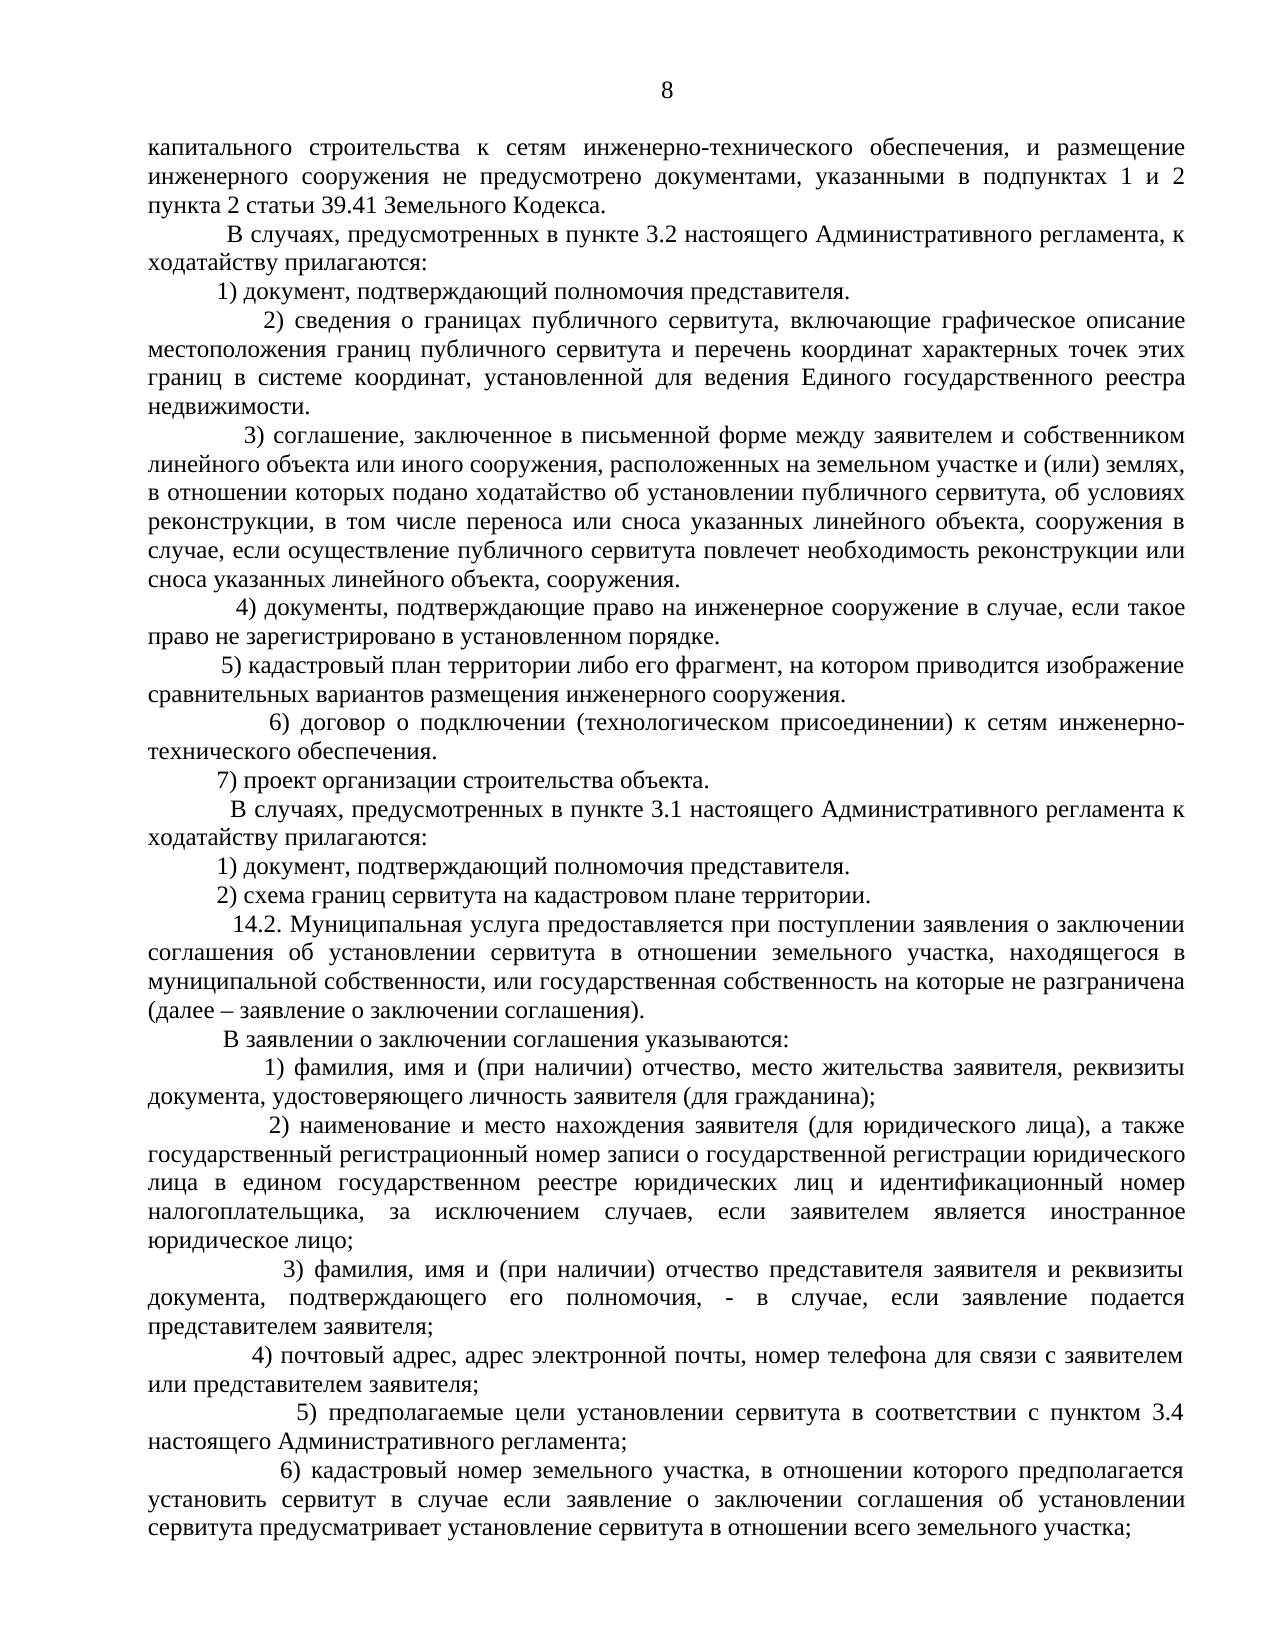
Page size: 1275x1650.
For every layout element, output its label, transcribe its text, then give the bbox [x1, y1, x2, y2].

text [148, 132, 1186, 219]
text В случаях, предусмотренных в пункте 3.2 настоящего Административного регламента, к ходатайству прилагаются: [148, 219, 1186, 276]
text 3) фамилия, имя и (при наличии) отчество представителя заявителя и реквизиты документа, подтверждающего его полномочия, - в случае, если заявление подается представителем заявителя; [148, 1254, 1186, 1340]
text 4) почтовый адрес, адрес электронной почты, номер телефона для связи с заявителем или представителем заявителя; [148, 1340, 1186, 1397]
text 3) соглашение, заключенное в письменной форме между заявителем и собственником линейного объекта или иного сооружения, расположенных на земельном участке и (или) землях, в отношении которых подано ходатайство об установлении публичного сервитута, об условиях реконструкции, в том числе переноса или сноса указанных линейного объекта, сооружения в случае, если осуществление публичного сервитута повлечет необходимость реконструкции или сноса указанных линейного объекта, сооружения. [148, 420, 1186, 592]
text 1) документ, подтверждающий полномочия представителя. [148, 276, 1186, 305]
text 1) документ, подтверждающий полномочия представителя. [148, 851, 1186, 880]
text 2) сведения о границах публичного сервитута, включающие графическое описание местоположения границ публичного сервитута и перечень координат характерных точек этих границ в системе координат, установленной для ведения Единого государственного реестра недвижимости. [148, 305, 1186, 420]
text 6) кадастровый номер земельного участка, в отношении которого предполагается установить сервитут в случае если заявление о заключении соглашения об установлении сервитута предусматривает установление сервитута в отношении всего земельного участка; [148, 1455, 1186, 1541]
text 1) фамилия, имя и (при наличии) отчество, место жительства заявителя, реквизиты документа, удостоверяющего личность заявителя (для гражданина); [148, 1052, 1186, 1110]
text 4) документы, подтверждающие право на инженерное сооружение в случае, если такое право не зарегистрировано в установленном порядке. [148, 592, 1186, 650]
text 6) договор о подключении (технологическом присоединении) к сетям инженерно-технического обеспечения. [148, 707, 1186, 765]
text В заявлении о заключении соглашения указываются: [148, 1024, 1186, 1052]
text 2) схема границ сервитута на кадастровом плане территории. [148, 880, 1186, 909]
text В случаях, предусмотренных в пункте 3.1 настоящего Административного регламента к ходатайству прилагаются: [148, 794, 1186, 851]
text 5) предполагаемые цели установлении сервитута в соответствии с пунктом 3.4 настоящего Административного регламента; [148, 1397, 1186, 1455]
text 7) проект организации строительства объекта. [148, 765, 1186, 794]
text 14.2. Муниципальная услуга предоставляется при поступлении заявления о заключении соглашения об установлении сервитута в отношении земельного участка, находящегося в муниципальной собственности, или государственная собственность на которые не разграничена (далее – заявление о заключении соглашения). [148, 909, 1186, 1024]
text 2) наименование и место нахождения заявителя (для юридического лица), а также государственный регистрационный номер записи о государственной регистрации юридического лица в едином государственном реестре юридических лиц и идентификационный номер налогоплательщика, за исключением случаев, если заявителем является иностранное юридическое лицо; [148, 1110, 1186, 1254]
text 5) кадастровый план территории либо его фрагмент, на котором приводится изображение сравнительных вариантов размещения инженерного сооружения. [148, 650, 1186, 707]
